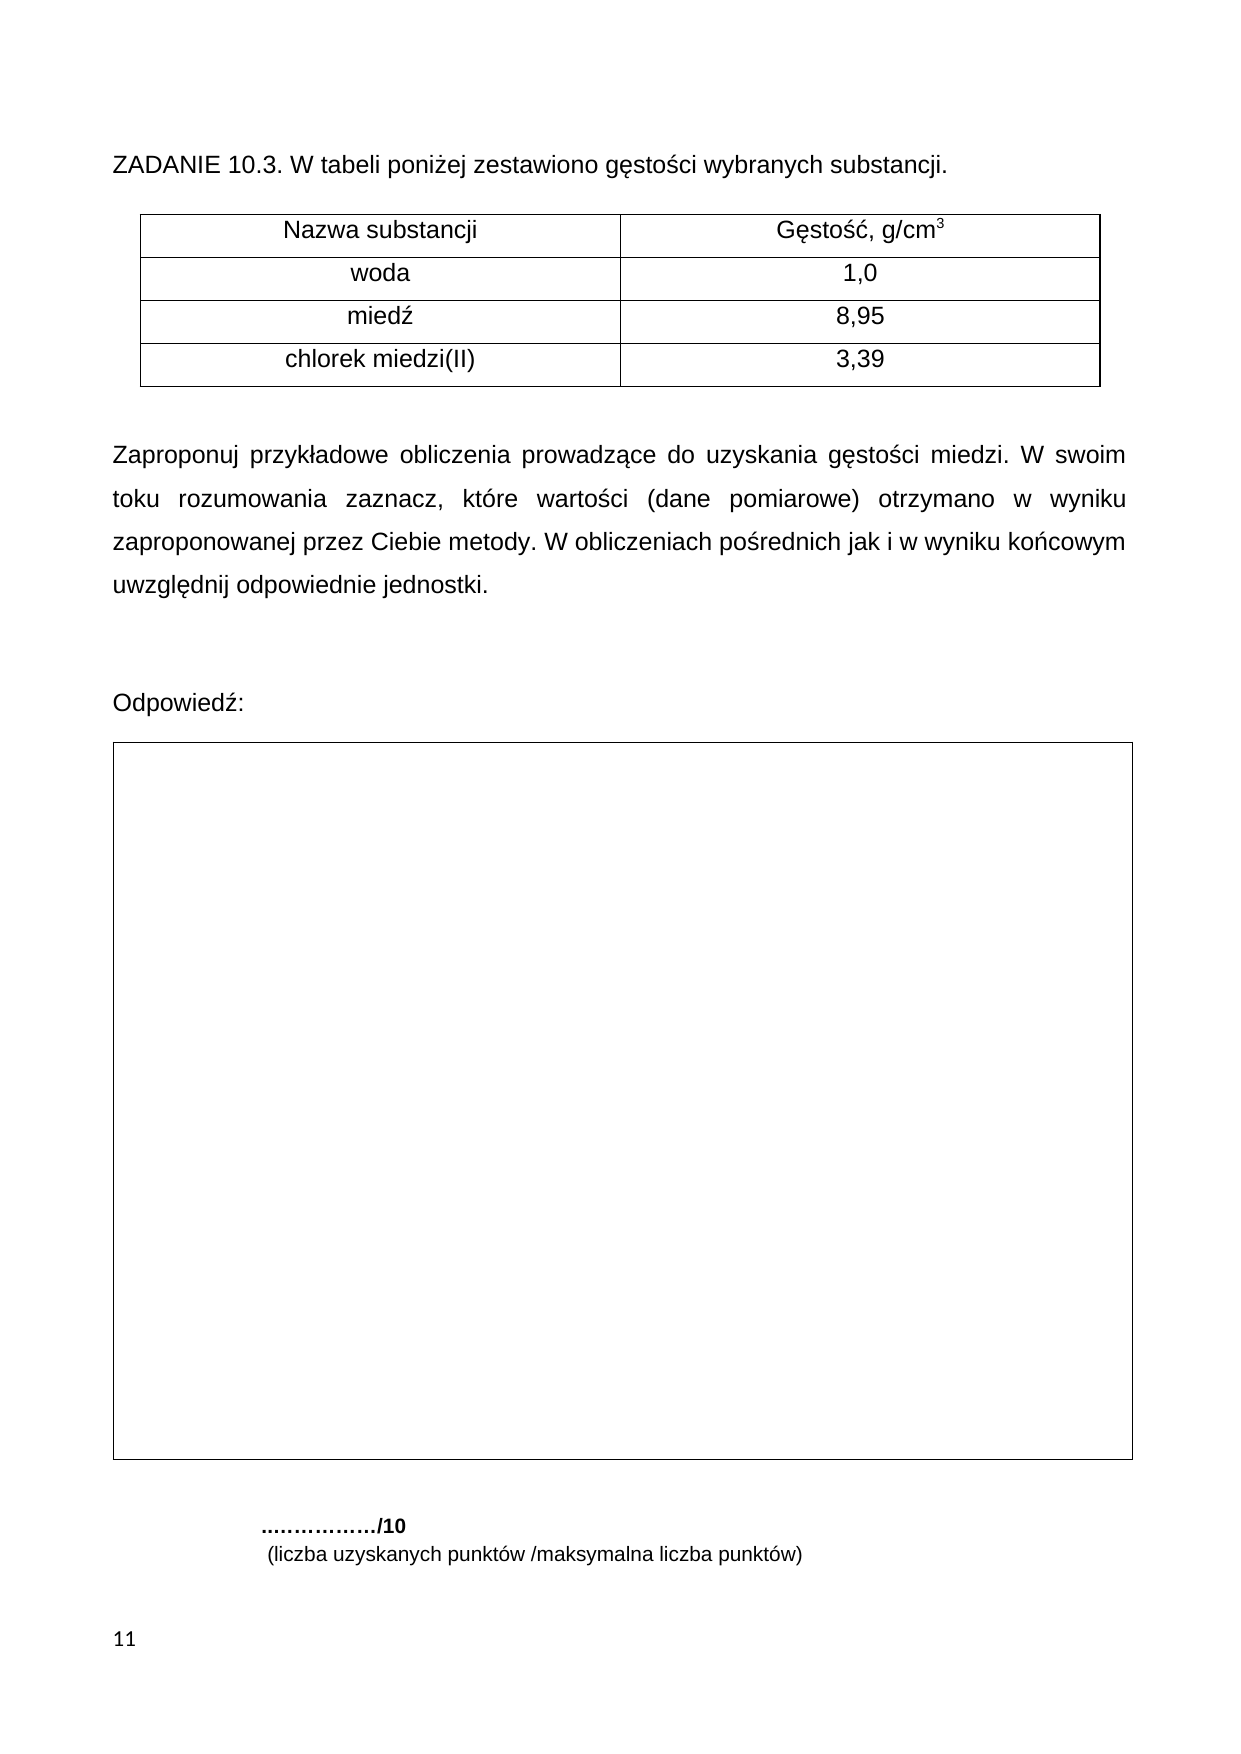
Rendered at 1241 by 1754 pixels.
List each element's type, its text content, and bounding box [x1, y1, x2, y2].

text Zaproponuj przykładowe obliczenia prowadzące do uzyskania gęstości miedzi. W swoim toku rozumowania zaznacz, które wartości (dane pomiarowe) otrzymano w wyniku zaproponowanej przez Ciebie metody. W obliczeniach pośrednich jak i w wyniku końcowym uwzględnij odpowiednie jednostki. [112, 441, 1128, 599]
table_header [114, 743, 1132, 1459]
table_cell woda [141, 258, 620, 300]
table_cell 3,39 [621, 344, 1099, 386]
text ZADANIE 10.3. W tabeli poniżej zestawiono gęstości wybranych substancji. [112, 150, 1128, 179]
table_header Gęstość, g/cm3 [621, 215, 1099, 257]
list ..……………/10 [261, 1514, 1128, 1538]
table_cell 8,95 [621, 301, 1099, 343]
table_cell chlorek miedzi(II) [141, 344, 620, 386]
table_cell 1,0 [621, 258, 1099, 300]
text Odpowiedź: [112, 688, 1128, 716]
list (liczba uzyskanych punktów /maksymalna liczba punktów) [261, 1542, 1128, 1566]
table_cell miedź [141, 301, 620, 343]
table_header Nazwa substancji [141, 215, 620, 257]
